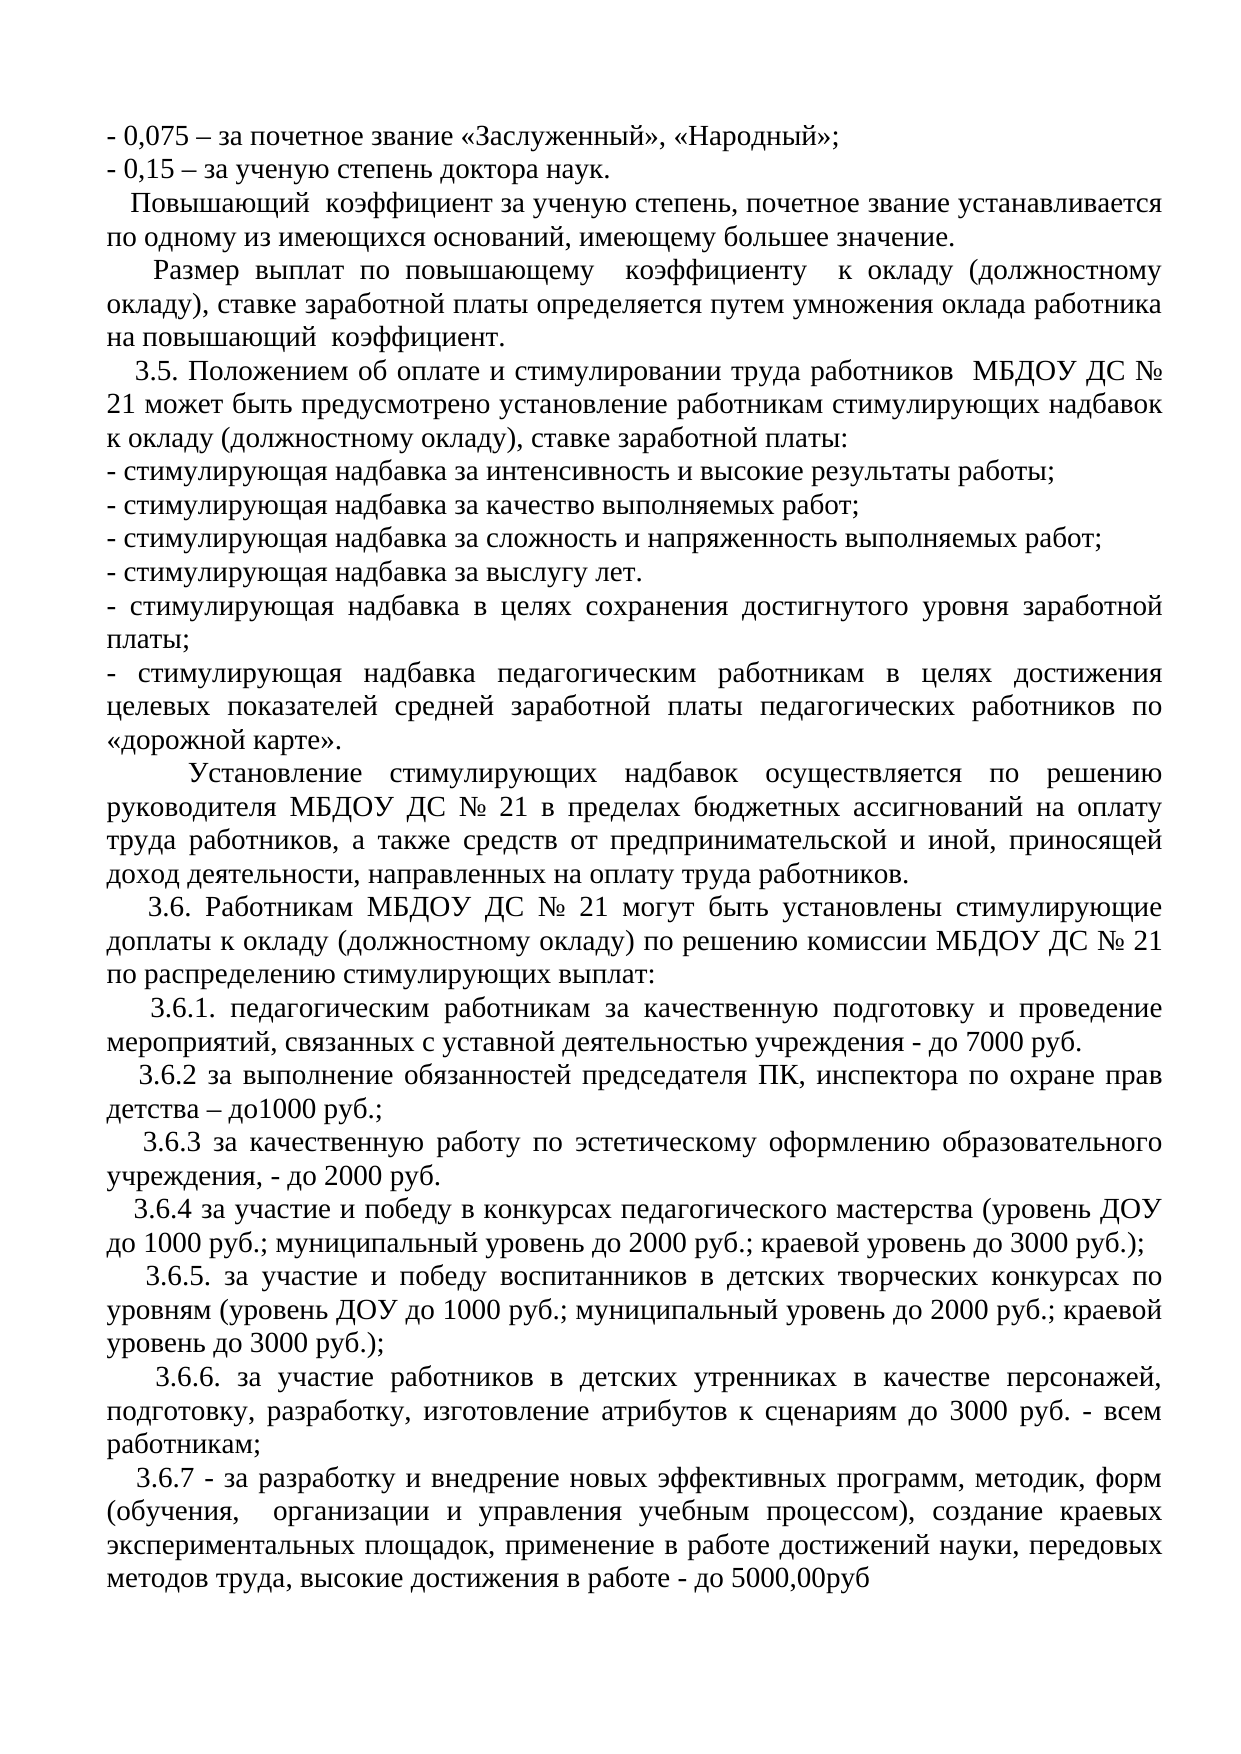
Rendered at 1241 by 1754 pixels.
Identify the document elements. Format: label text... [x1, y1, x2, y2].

text - стимулирующая надбавка педагогическим работникам в целях достижения целевых показателей средней заработной платы педагогических работников по «дорожной карте». [106, 655, 1163, 755]
text - стимулирующая надбавка в целях сохранения достигнутого уровня заработной платы; [106, 588, 1163, 655]
text Повышающий коэффициент за ученую степень, почетное звание устанавливается по одному из имеющихся оснований, имеющему большее значение. [106, 185, 1163, 252]
text 3.6.7 - за разработку и внедрение новых эффективных программ, методик, форм (обучения, организации и управления учебным процессом), создание краевых экспериментальных площадок, применение в работе достижений науки, передовых методов труда, высокие достижения в работе - до 5000,00руб [106, 1460, 1163, 1594]
text Размер выплат по повышающему коэффициенту к окладу (должностному окладу), ставке заработной платы определяется путем умножения оклада работника на повышающий коэффициент. [106, 252, 1163, 353]
text - стимулирующая надбавка за выслугу лет. [106, 554, 1163, 588]
text - 0,075 – за почетное звание «Заслуженный», «Народный»; [106, 118, 1163, 152]
text 3.6.6. за участие работников в детских утренниках в качестве персонажей, подготовку, разработку, изготовление атрибутов к сценариям до 3000 руб. - всем работникам; [106, 1359, 1163, 1460]
text - стимулирующая надбавка за сложность и напряженность выполняемых работ; [106, 521, 1163, 554]
text - стимулирующая надбавка за качество выполняемых работ; [106, 487, 1163, 521]
text 3.6.5. за участие и победу воспитанников в детских творческих конкурсах по уровням (уровень ДОУ до 1000 руб.; муниципальный уровень до 2000 руб.; краевой уровень до 3000 руб.); [106, 1258, 1163, 1359]
text 3.6.4 за участие и победу в конкурсах педагогического мастерства (уровень ДОУ до 1000 руб.; муниципальный уровень до 2000 руб.; краевой уровень до 3000 руб.); [106, 1191, 1163, 1258]
text Установление стимулирующих надбавок осуществляется по решению руководителя МБДОУ ДС № 21 в пределах бюджетных ассигнований на оплату труда работников, а также средств от предпринимательской и иной, приносящей доход деятельности, направленных на оплату труда работников. [106, 755, 1163, 889]
text - 0,15 – за ученую степень доктора наук. [106, 152, 1163, 185]
text 3.5. Положением об оплате и стимулировании труда работников МБДОУ ДС № 21 может быть предусмотрено установление работникам стимулирующих надбавок к окладу (должностному окладу), ставке заработной платы: [106, 353, 1163, 453]
text 3.6.1. педагогическим работникам за качественную подготовку и проведение мероприятий, связанных с уставной деятельностью учреждения - до 7000 руб. [106, 990, 1163, 1057]
text 3.6.3 за качественную работу по эстетическому оформлению образовательного учреждения, - до 2000 руб. [106, 1124, 1163, 1191]
text 3.6. Работникам МБДОУ ДС № 21 могут быть установлены стимулирующие доплаты к окладу (должностному окладу) по решению комиссии МБДОУ ДС № 21 по распределению стимулирующих выплат: [106, 889, 1163, 990]
text - стимулирующая надбавка за интенсивность и высокие результаты работы; [106, 453, 1163, 487]
text 3.6.2 за выполнение обязанностей председателя ПК, инспектора по охране прав детства – до1000 руб.; [106, 1057, 1163, 1124]
